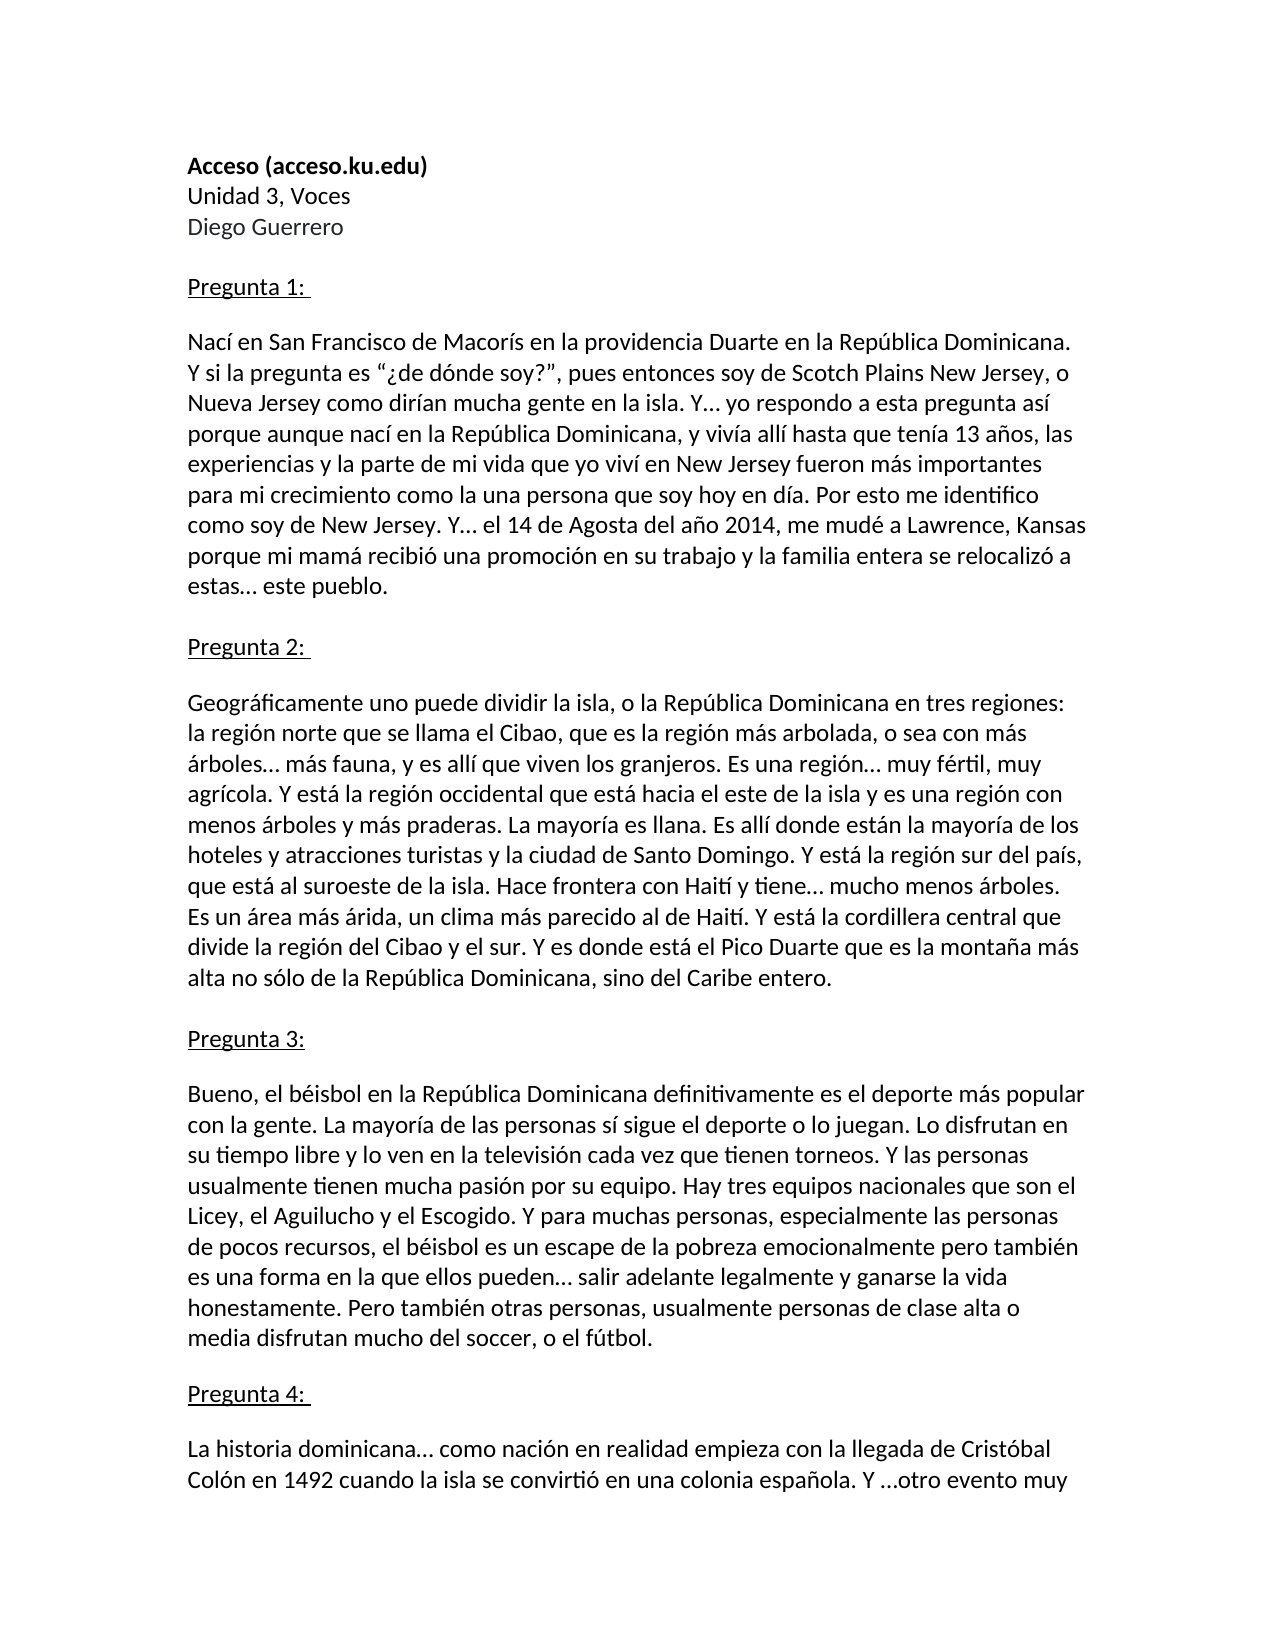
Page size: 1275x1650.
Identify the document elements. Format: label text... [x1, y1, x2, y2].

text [187, 1433, 1087, 1494]
text Bueno, el béisbol en la República Dominicana definitivamente es el deporte más popular con la gente. La mayoría de las personas sí sigue el deporte o lo juegan. Lo disfrutan en su tiempo libre y lo ven en la televisión cada vez que tienen torneos. Y las personas usualmente tienen mucha pasión por su equipo. Hay tres equipos nacionales que son el Licey, el Aguilucho y el Escogido. Y para muchas personas, especialmente las personas de pocos recursos, el béisbol es un escape de la pobreza emocionalmente pero también es una forma en la que ellos pueden… salir adelante legalmente y ganarse la vida honestamente. Pero también otras personas, usualmente personas de clase alta o media disfrutan mucho del soccer, o el fútbol. [187, 1078, 1087, 1353]
text Pregunta 3: [187, 1023, 1087, 1053]
text Acceso (acceso.ku.edu) [187, 150, 1087, 181]
text Nací en San Francisco de Macorís en la providencia Duarte en la República Dominicana. Y si la pregunta es “¿de dónde soy?”, pues entonces soy de Scotch Plains New Jersey, o Nueva Jersey como dirían mucha gente en la isla. Y… yo respondo a esta pregunta así porque aunque nací en la República Dominicana, y vivía allí hasta que tenía 13 años, las experiencias y la parte de mi vida que yo viví en New Jersey fueron más importantes para mi crecimiento como la una persona que soy hoy en día. Por esto me identifico como soy de New Jersey. Y… el 14 de Agosta del año 2014, me mudé a Lawrence, Kansas porque mi mamá recibió una promoción en su trabajo y la familia entera se relocalizó a estas… este pueblo. [187, 326, 1087, 601]
text Unidad 3, Voces [187, 181, 1087, 211]
text Geográficamente uno puede dividir la isla, o la República Dominicana en tres regiones: la región norte que se llama el Cibao, que es la región más arbolada, o sea con más árboles… más fauna, y es allí que viven los granjeros. Es una región… muy fértil, muy agrícola. Y está la región occidental que está hacia el este de la isla y es una región con menos árboles y más praderas. La mayoría es llana. Es allí donde están la mayoría de los hoteles y atracciones turistas y la ciudad de Santo Domingo. Y está la región sur del país, que está al suroeste de la isla. Hace frontera con Haití y tiene… mucho menos árboles. Es un área más árida, un clima más parecido al de Haití. Y está la cordillera central que divide la región del Cibao y el sur. Y es donde está el Pico Duarte que es la montaña más alta no sólo de la República Dominicana, sino del Caribe entero. [187, 687, 1087, 992]
text Diego Guerrero [187, 211, 1087, 242]
text Pregunta 1: [187, 271, 1087, 301]
text Pregunta 4: [187, 1378, 1087, 1408]
text Pregunta 2: [187, 631, 1087, 662]
